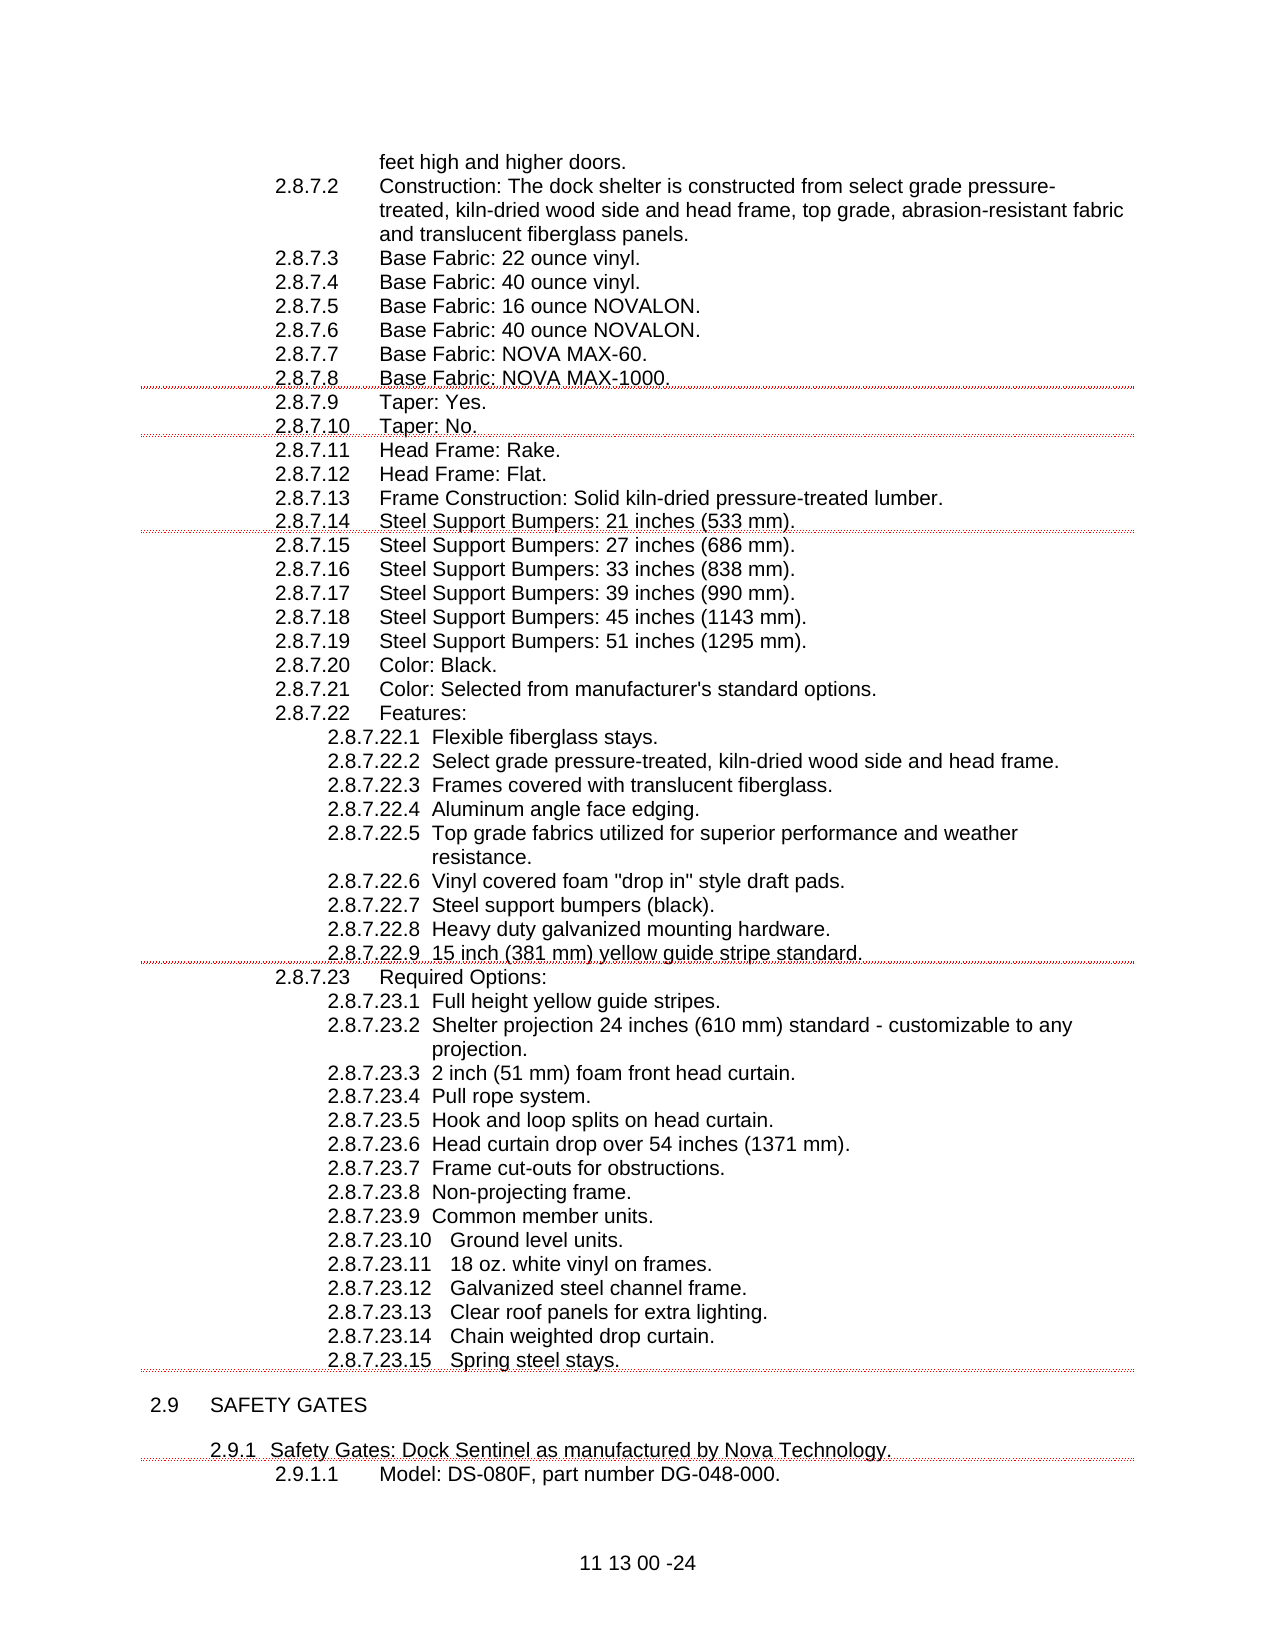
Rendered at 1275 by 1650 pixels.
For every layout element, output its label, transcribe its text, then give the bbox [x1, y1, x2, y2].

list Head curtain drop over 54 inches (1371 mm). [327, 1132, 1125, 1156]
list Base Fabric: NOVA MAX-1000. [275, 366, 1125, 389]
list Pull rope system. [327, 1084, 1125, 1108]
list Head Frame: Flat. [275, 461, 1125, 485]
list Full height yellow guide stripes. [327, 988, 1125, 1012]
list Base Fabric: NOVA MAX-60. [275, 342, 1125, 366]
list Flexible fiberglass stays. [327, 725, 1125, 749]
list Features: [275, 701, 1125, 725]
list Vinyl covered foam "drop in" style draft pads. [327, 869, 1125, 893]
list Galvanized steel channel frame. [327, 1276, 1125, 1300]
list Taper: Yes. [275, 389, 1125, 413]
list Top grade fabrics utilized for superior performance and weather resistance. [327, 821, 1125, 869]
list Clear roof panels for extra lighting. [327, 1300, 1125, 1324]
list Frame cut-outs for obstructions. [327, 1156, 1125, 1180]
list Select grade pressure-treated, kiln-dried wood side and head frame. [327, 749, 1125, 773]
list Steel support bumpers (black). [327, 893, 1125, 917]
list Color: Selected from manufacturer's standard options. [275, 677, 1125, 701]
list Required Options: [275, 964, 1125, 988]
list Shelter projection 24 inches (610 mm) standard - customizable to any projection. [327, 1012, 1125, 1060]
list Steel Support Bumpers: 39 inches (990 mm). [275, 581, 1125, 605]
list Frames covered with translucent fiberglass. [327, 773, 1125, 797]
list Base Fabric: 40 ounce vinyl. [275, 270, 1125, 294]
list 15 inch (381 mm) yellow guide stripe standard. [327, 941, 1125, 964]
list Ground level units. [327, 1228, 1125, 1252]
list 18 oz. white vinyl on frames. [327, 1252, 1125, 1276]
list Frame Construction: Solid kiln-dried pressure-treated lumber. [275, 485, 1125, 509]
list Steel Support Bumpers: 33 inches (838 mm). [275, 557, 1125, 581]
list Aluminum angle face edging. [327, 797, 1125, 821]
list Base Fabric: 16 ounce NOVALON. [275, 294, 1125, 318]
list SAFETY GATES [150, 1393, 1125, 1417]
list Hook and loop splits on head curtain. [327, 1108, 1125, 1132]
list Base Fabric: 22 ounce vinyl. [275, 246, 1125, 270]
list Model: DS-080F, part number DG-048-000. [275, 1461, 1125, 1485]
list Spring steel stays. [327, 1348, 1125, 1372]
list 2 inch (51 mm) foam front head curtain. [327, 1060, 1125, 1084]
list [275, 150, 1125, 174]
list Steel Support Bumpers: 27 inches (686 mm). [275, 533, 1125, 557]
list Color: Black. [275, 653, 1125, 677]
list Head Frame: Rake. [275, 437, 1125, 461]
list Heavy duty galvanized mounting hardware. [327, 917, 1125, 941]
list Chain weighted drop curtain. [327, 1324, 1125, 1348]
list Safety Gates: Dock Sentinel as manufactured by Nova Technology. [210, 1437, 1125, 1461]
list Common member units. [327, 1204, 1125, 1228]
list Taper: No. [275, 413, 1125, 437]
list Base Fabric: 40 ounce NOVALON. [275, 318, 1125, 342]
list Non-projecting frame. [327, 1180, 1125, 1204]
list Steel Support Bumpers: 45 inches (1143 mm). [275, 605, 1125, 629]
list Steel Support Bumpers: 51 inches (1295 mm). [275, 629, 1125, 653]
list Steel Support Bumpers: 21 inches (533 mm). [275, 509, 1125, 533]
list Construction: The dock shelter is constructed from select grade pressure-treated, kiln-dried wood side and head frame, top grade, abrasion-resistant fabric and translucent fiberglass panels. [275, 174, 1125, 246]
